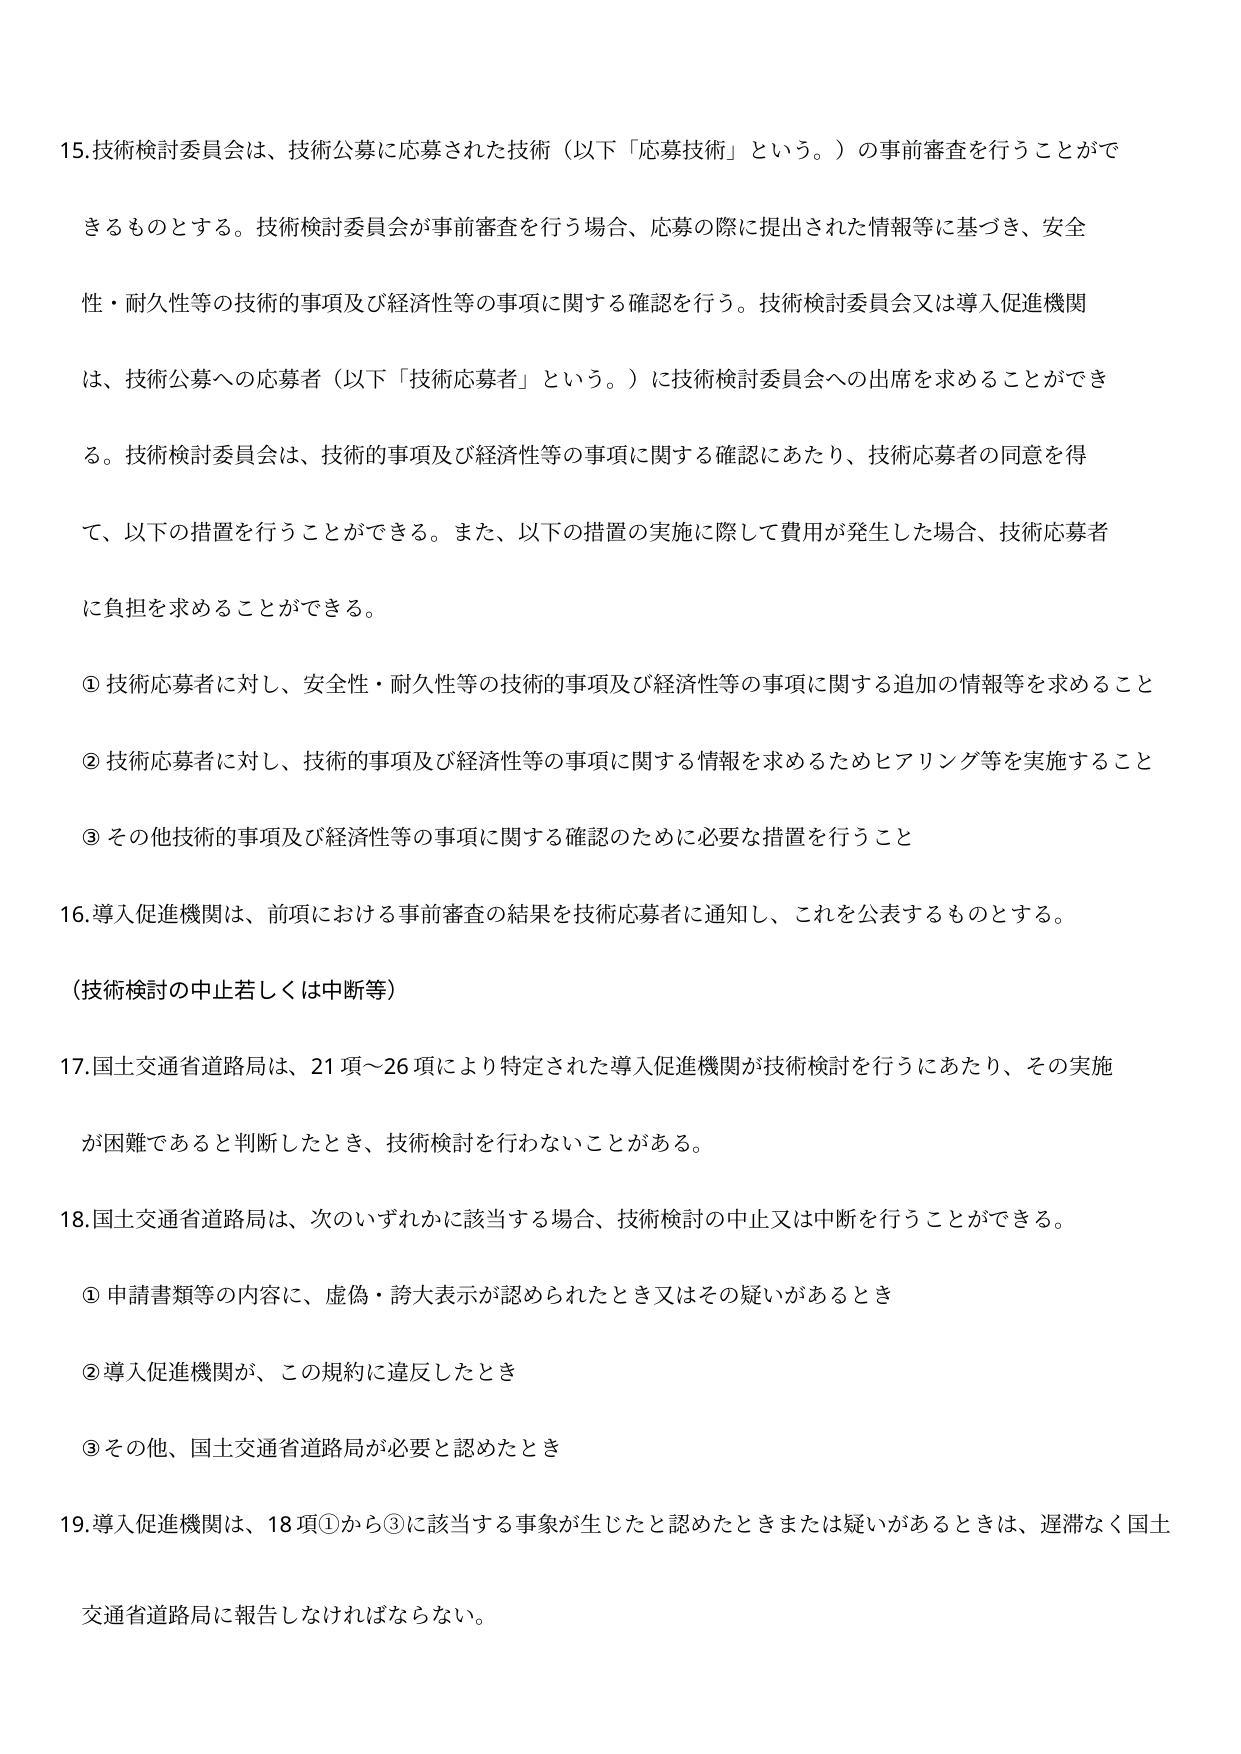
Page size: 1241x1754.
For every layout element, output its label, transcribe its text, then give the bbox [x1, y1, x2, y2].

text ② 技術応募者に対し、技術的事項及び経済性等の事項に関する情報を求めるためヒアリング等を実施すること [81, 729, 1181, 790]
text 18. 国土交通省道路局は、次のいずれかに該当する場合、技術検討の中止又は中断を行うことができる。 [59, 1188, 1181, 1248]
text 16. 導入促進機関は、前項における事前審査の結果を技術応募者に通知し、これを公表するものとする。 [59, 882, 1181, 943]
text ③ その他技術的事項及び経済性等の事項に関する確認のために必要な措置を行うこと [59, 806, 1181, 867]
text ③ その他、国土交通省道路局が必要と認めたとき [59, 1417, 1181, 1477]
text は、技術公募への応募者（以下「技術応募者」という。）に技術検討委員会への出席を求めることができ [59, 348, 1181, 408]
text が困難であると判断したとき、技術検討を行わないことがある。 [59, 1111, 1181, 1172]
text 15. 技術検討委員会は、技術公募に応募された技術（以下「応募技術」という。）の事前審査を行うことがで [59, 119, 1181, 179]
text 19. 導入促進機関は、18項①から③に該当する事象が生じたと認めたときまたは疑いがあるときは、遅滞なく国土交通省道路局に報告しなければならない。 [59, 1493, 1181, 1645]
text に負担を求めることができる。 [59, 577, 1181, 637]
text ① 技術応募者に対し、安全性・耐久性等の技術的事項及び経済性等の事項に関する追加の情報等を求めること [81, 653, 1181, 714]
text 17. 国土交通省道路局は、21項～26項により特定された導入促進機関が技術検討を行うにあたり、その実施 [59, 1035, 1181, 1096]
text る。技術検討委員会は、技術的事項及び経済性等の事項に関する確認にあたり、技術応募者の同意を得 [59, 424, 1181, 485]
text きるものとする。技術検討委員会が事前審査を行う場合、応募の際に提出された情報等に基づき、安全 [59, 195, 1181, 256]
text ① 申請書類等の内容に、虚偽・誇大表示が認められたとき又はその疑いがあるとき [59, 1264, 1181, 1325]
text ② 導入促進機関が、この規約に違反したとき [59, 1341, 1181, 1401]
text 性・耐久性等の技術的事項及び経済性等の事項に関する確認を行う。技術検討委員会又は導入促進機関 [59, 271, 1181, 332]
text て、以下の措置を行うことができる。また、以下の措置の実施に際して費用が発生した場合、技術応募者 [59, 501, 1181, 561]
text （技術検討の中止若しくは中断等） [59, 959, 1181, 1019]
